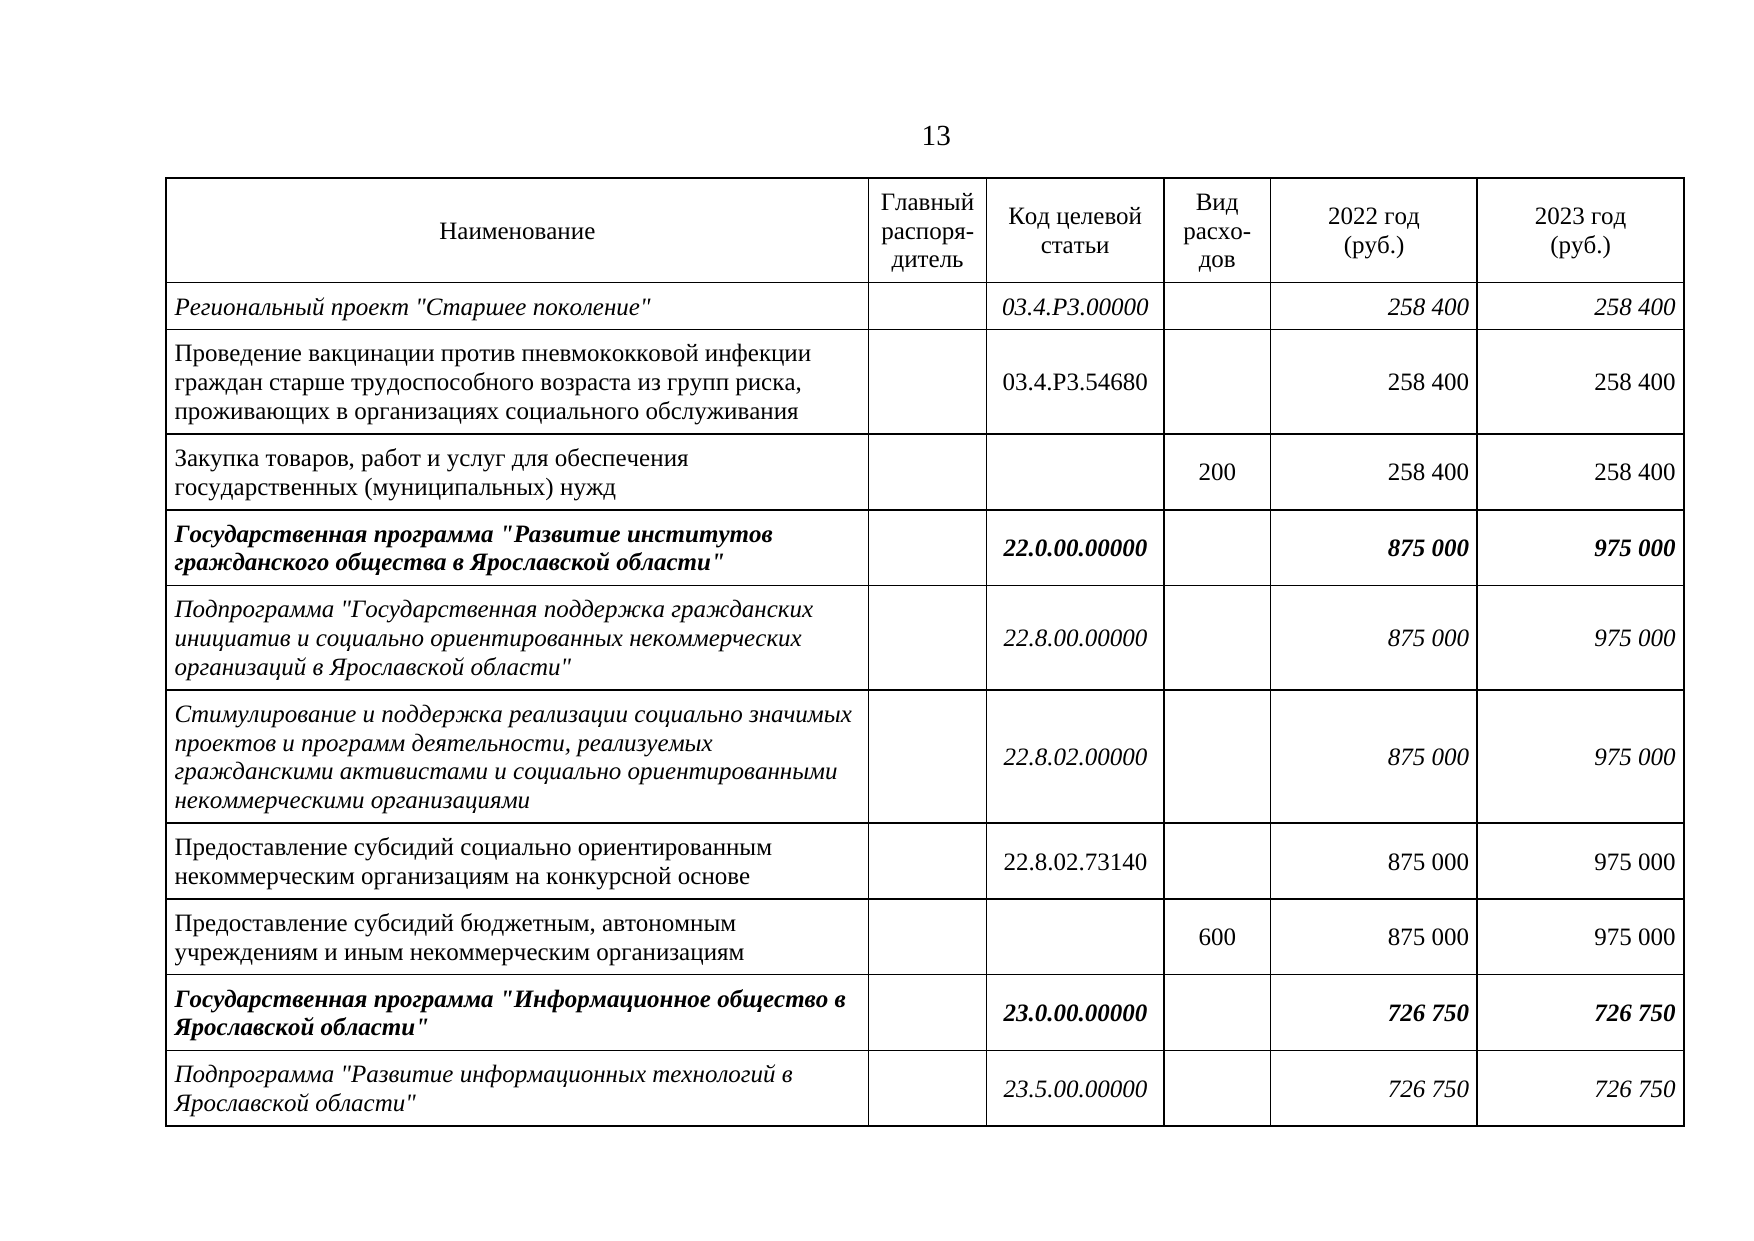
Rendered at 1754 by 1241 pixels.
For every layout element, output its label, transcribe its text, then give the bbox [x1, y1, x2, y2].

table_cell [1165, 511, 1270, 584]
table_cell [987, 435, 1163, 509]
table_cell [869, 586, 986, 689]
table_header 2022 год (руб.) [1271, 179, 1476, 282]
table_cell 875 000 [1271, 511, 1476, 584]
table_cell 03.4.P3.54680 [987, 330, 1163, 433]
table_cell 23.0.00.00000 [987, 975, 1163, 1049]
table_cell 258 400 [1271, 435, 1476, 509]
table_cell 975 000 [1478, 691, 1683, 822]
table_cell 258 400 [1271, 330, 1476, 433]
table_cell [1165, 586, 1270, 689]
table_cell [869, 435, 986, 509]
table_cell [869, 330, 986, 433]
table_cell [869, 283, 986, 329]
table_cell [869, 691, 986, 822]
table_cell [1165, 824, 1270, 898]
table_header Вид расхо-дов [1165, 179, 1270, 282]
table_cell Государственная программа "Информационное общество в Ярославской области" [167, 975, 868, 1049]
table_cell 22.0.00.00000 [987, 511, 1163, 584]
table_cell 22.8.00.00000 [987, 586, 1163, 689]
table_cell 726 750 [1271, 1051, 1476, 1125]
table_cell Подпрограмма "Государственная поддержка гражданских инициатив и социально ориентированных некоммерческих организаций в Ярославской области" [167, 586, 868, 689]
table_header Код целевой статьи [987, 179, 1163, 282]
table_cell 258 400 [1478, 283, 1683, 329]
table_cell 875 000 [1271, 586, 1476, 689]
table_cell [869, 975, 986, 1049]
table_cell [987, 900, 1163, 974]
table_cell Стимулирование и поддержка реализации социально значимых проектов и программ деятельности, реализуемых гражданскими активистами и социально ориентированными некоммерческими организациями [167, 691, 868, 822]
table_cell Предоставление субсидий социально ориентированным некоммерческим организациям на конкурсной основе [167, 824, 868, 898]
table_cell 975 000 [1478, 824, 1683, 898]
table_cell 726 750 [1271, 975, 1476, 1049]
table_cell [1165, 691, 1270, 822]
table_cell [1165, 330, 1270, 433]
table_cell 258 400 [1271, 283, 1476, 329]
table_header 2023 год (руб.) [1478, 179, 1683, 282]
table_cell [1165, 1051, 1270, 1125]
table_cell 975 000 [1478, 586, 1683, 689]
table_cell 03.4.P3.00000 [987, 283, 1163, 329]
table_cell Государственная программа "Развитие институтов гражданского общества в Ярославской области" [167, 511, 868, 584]
table_cell Подпрограмма "Развитие информационных технологий в Ярославской области" [167, 1051, 868, 1125]
table_cell Закупка товаров, работ и услуг для обеспечения государственных (муниципальных) нужд [167, 435, 868, 509]
table_cell 726 750 [1478, 1051, 1683, 1125]
table_cell 975 000 [1478, 900, 1683, 974]
table_cell [1165, 283, 1270, 329]
table_cell 600 [1165, 900, 1270, 974]
table_cell 875 000 [1271, 824, 1476, 898]
table_cell 875 000 [1271, 691, 1476, 822]
table_header Наименование [167, 179, 868, 282]
table_cell [869, 511, 986, 584]
table_cell 975 000 [1478, 511, 1683, 584]
table_cell 875 000 [1271, 900, 1476, 974]
table_cell 258 400 [1478, 435, 1683, 509]
table_cell 258 400 [1478, 330, 1683, 433]
table_cell Проведение вакцинации против пневмококковой инфекции граждан старше трудоспособного возраста из групп риска, проживающих в организациях социального обслуживания [167, 330, 868, 433]
table_cell Региональный проект "Старшее поколение" [167, 283, 868, 329]
table_cell [869, 900, 986, 974]
table_cell Предоставление субсидий бюджетным, автономным учреждениям и иным некоммерческим организациям [167, 900, 868, 974]
table_cell 200 [1165, 435, 1270, 509]
table_cell 22.8.02.73140 [987, 824, 1163, 898]
table_cell [869, 824, 986, 898]
table_cell 23.5.00.00000 [987, 1051, 1163, 1125]
table_cell 22.8.02.00000 [987, 691, 1163, 822]
table_cell [869, 1051, 986, 1125]
table_header Главный распоря-дитель [869, 179, 986, 282]
table_cell 726 750 [1478, 975, 1683, 1049]
table_cell [1165, 975, 1270, 1049]
